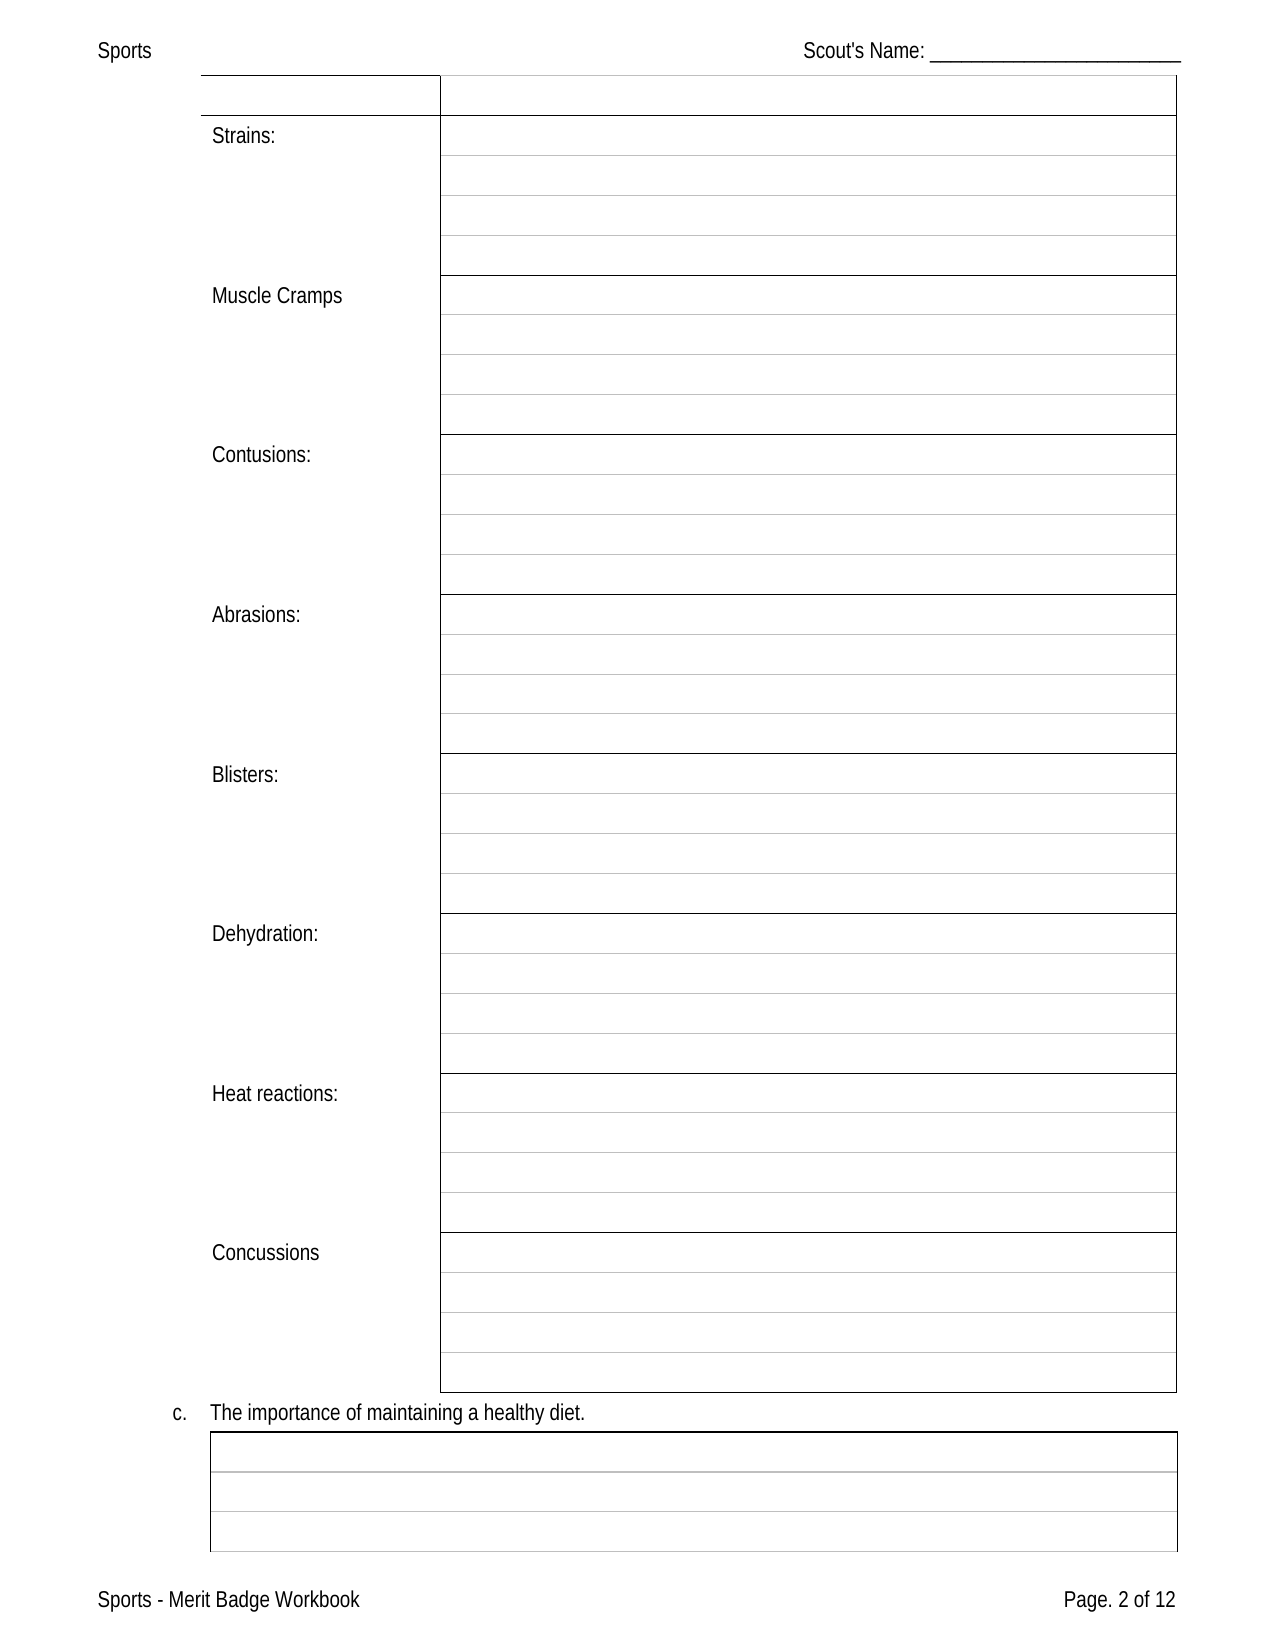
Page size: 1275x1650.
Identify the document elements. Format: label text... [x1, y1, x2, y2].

table_cell Abrasions: [201, 594, 440, 753]
table_cell Contusions: [201, 434, 440, 594]
table_cell Heat reactions: [201, 1073, 440, 1232]
table_cell [211, 1473, 1177, 1511]
table_cell [441, 1313, 1176, 1352]
table_cell [441, 994, 1176, 1032]
table_cell [441, 874, 1176, 913]
text c. The importance of maintaining a healthy diet. [172, 1399, 1177, 1425]
table_header [211, 1433, 1177, 1471]
table_cell [441, 435, 1176, 474]
table_cell [441, 635, 1176, 673]
table_cell [441, 1113, 1176, 1152]
table_cell [441, 196, 1176, 234]
table_cell [441, 1353, 1176, 1392]
table_cell Blisters: [201, 753, 440, 913]
table_cell [441, 834, 1176, 873]
table_cell [441, 595, 1176, 633]
table_cell [441, 315, 1176, 354]
table_cell [441, 475, 1176, 514]
table_cell Dehydration: [201, 913, 440, 1072]
table_cell [441, 794, 1176, 833]
table_cell [441, 914, 1176, 953]
table_cell [441, 76, 1176, 115]
table_cell [441, 355, 1176, 394]
table_cell [441, 555, 1176, 594]
table_cell [441, 1233, 1176, 1272]
table_cell [441, 714, 1176, 753]
table_cell [441, 675, 1176, 713]
table_cell [441, 1153, 1176, 1192]
table_cell Concussions [201, 1232, 440, 1392]
table_cell [211, 1512, 1177, 1551]
table_cell [441, 1034, 1176, 1072]
table_cell Muscle Cramps [201, 275, 440, 434]
table_cell [441, 1193, 1176, 1232]
table_cell [441, 954, 1176, 993]
table_cell [441, 515, 1176, 554]
table_cell [441, 276, 1176, 314]
table_cell [441, 754, 1176, 793]
table_cell [441, 236, 1176, 274]
table_cell [441, 1074, 1176, 1112]
table_cell [441, 395, 1176, 434]
table_cell [441, 1273, 1176, 1312]
table_cell [441, 156, 1176, 195]
table_cell [441, 116, 1176, 155]
table_cell Strains: [201, 116, 440, 274]
